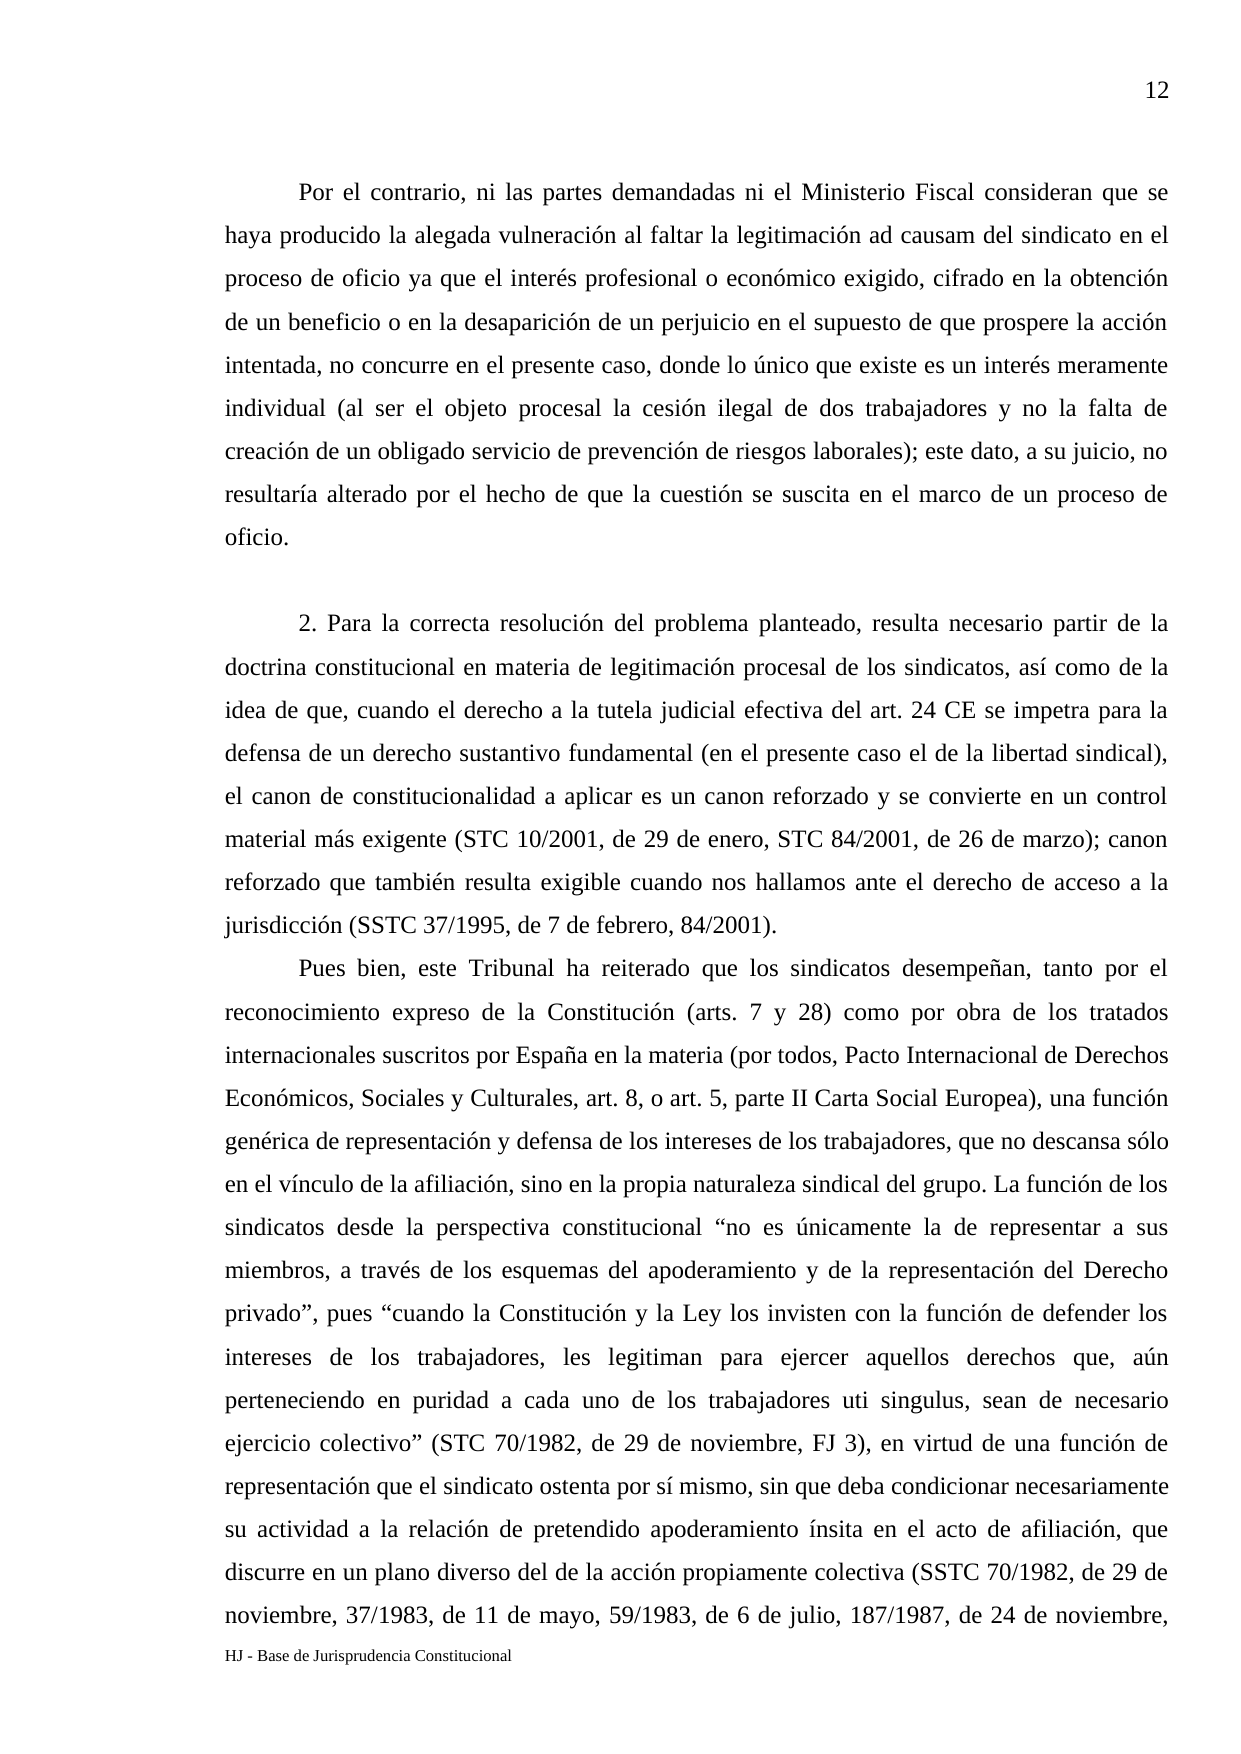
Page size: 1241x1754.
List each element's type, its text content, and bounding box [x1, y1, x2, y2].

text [224, 953, 1169, 1629]
text 2. Para la correcta resolución del problema planteado, resulta necesario partir de la doctrina constitucional en materia de legitimación procesal de los sindicatos, así como de la idea de que, cuando el derecho a la tutela judicial efectiva del art. 24 CE se impetra para la defensa de un derecho sustantivo fundamental (en el presente caso el de la libertad sindical), el canon de constitucionalidad a aplicar es un canon reforzado y se convierte en un control material más exigente (STC 10/2001, de 29 de enero, STC 84/2001, de 26 de marzo); canon reforzado que también resulta exigible cuando nos hallamos ante el derecho de acceso a la jurisdicción (SSTC 37/1995, de 7 de febrero, 84/2001). [224, 608, 1169, 939]
text Por el contrario, ni las partes demandadas ni el Ministerio Fiscal consideran que se haya producido la alegada vulneración al faltar la legitimación ad causam del sindicato en el proceso de oficio ya que el interés profesional o económico exigido, cifrado en la obtención de un beneficio o en la desaparición de un perjuicio en el supuesto de que prospere la acción intentada, no concurre en el presente caso, donde lo único que existe es un interés meramente individual (al ser el objeto procesal la cesión ilegal de dos trabajadores y no la falta de creación de un obligado servicio de prevención de riesgos laborales); este dato, a su juicio, no resultaría alterado por el hecho de que la cuestión se suscita en el marco de un proceso de oficio. [224, 177, 1169, 551]
